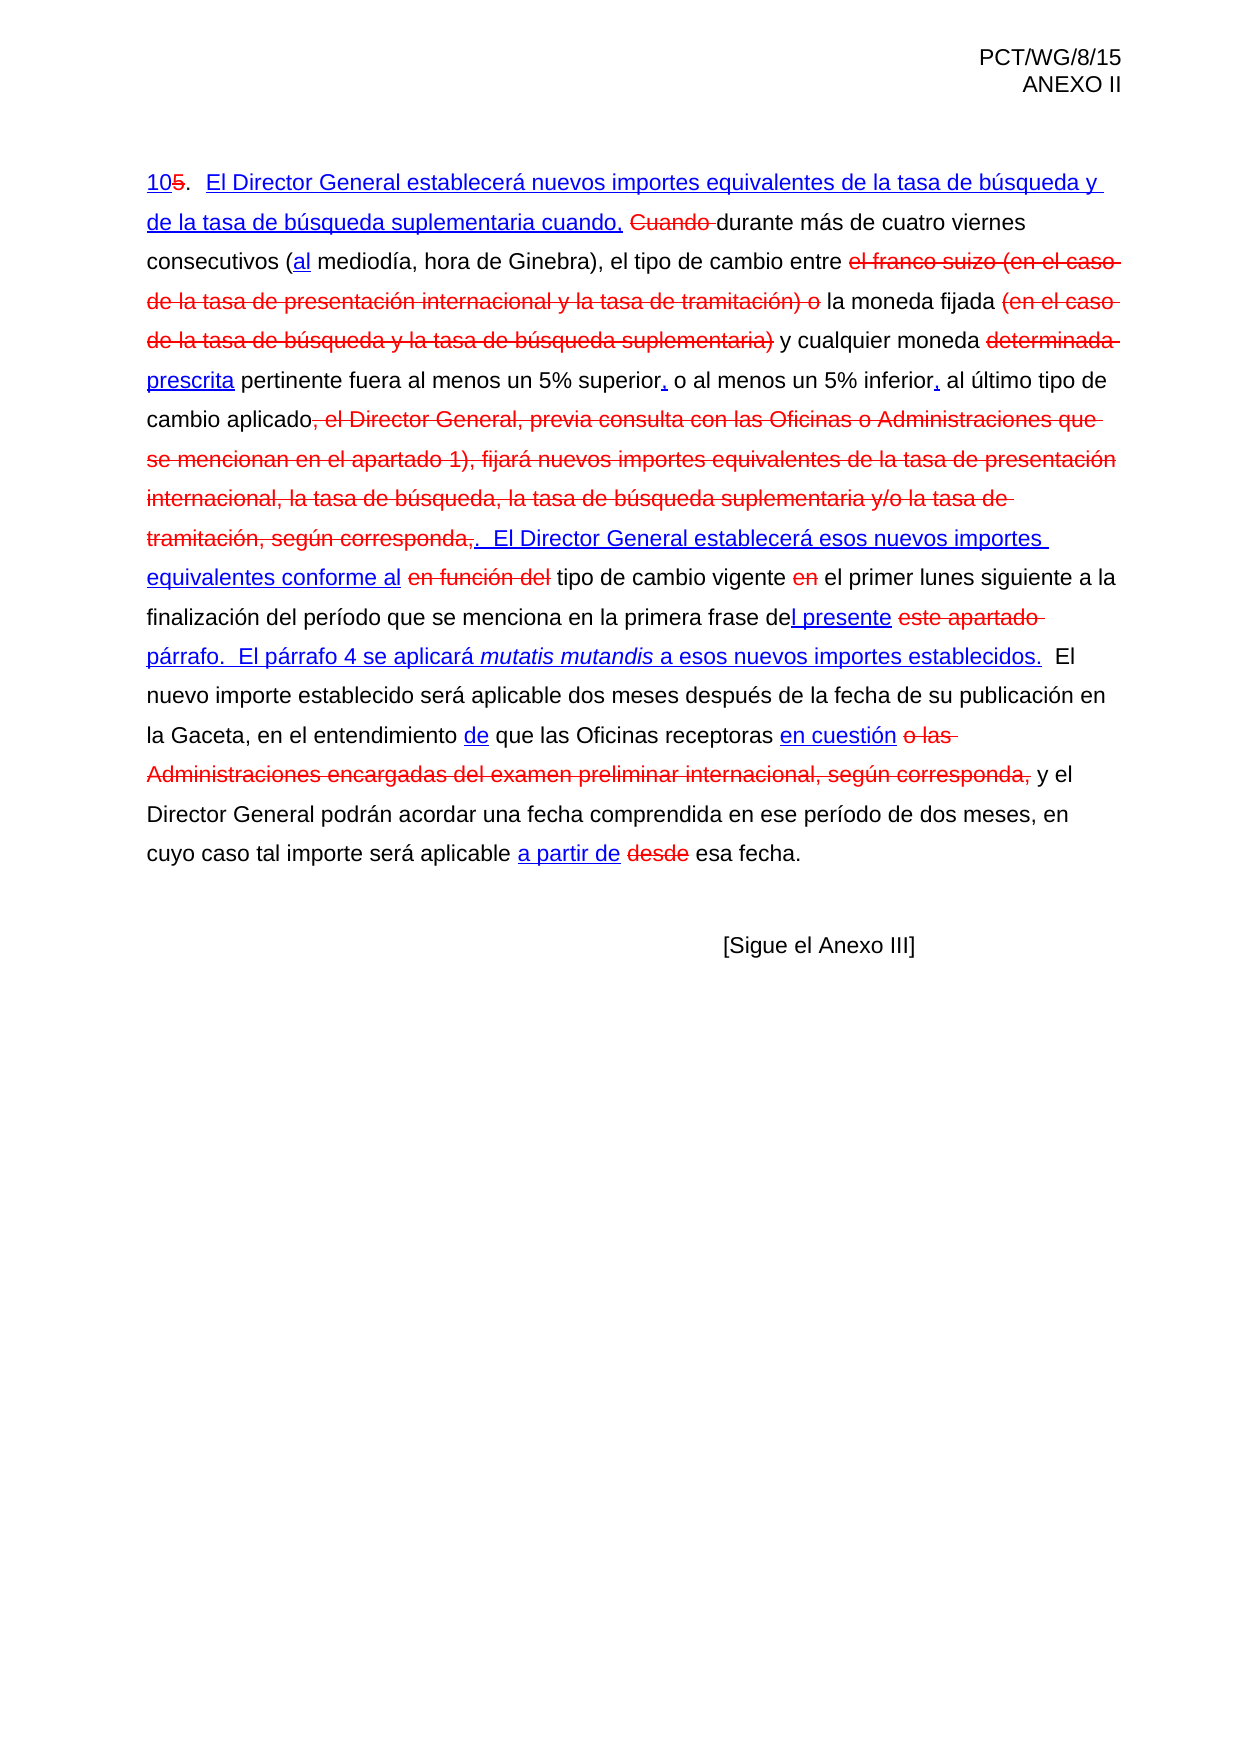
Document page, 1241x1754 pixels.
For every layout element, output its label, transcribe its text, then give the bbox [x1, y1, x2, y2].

text 105. El Director General establecerá nuevos importes equivalentes de la tasa de búsqueda y de la tasa de búsqueda suplementaria cuando, Cuando durante más de cuatro viernes consecutivos (al mediodía, hora de Ginebra), el tipo de cambio entre el franco suizo (en el caso de la tasa de presentación internacional y la tasa de tramitación) o la moneda fijada (en el caso de la tasa de búsqueda y la tasa de búsqueda suplementaria) y cualquier moneda determinada prescrita pertinente fuera al menos un 5% superior, o al menos un 5% inferior, al último tipo de cambio aplicado, el Director General, previa consulta con las Oficinas o Administraciones que se mencionan en el apartado 1), fijará nuevos importes equivalentes de la tasa de presentación internacional, la tasa de búsqueda, la tasa de búsqueda suplementaria y/o la tasa de tramitación, según corresponda,. El Director General establecerá esos nuevos importes equivalentes conforme al en función del tipo de cambio vigente en el primer lunes siguiente a la finalización del período que se menciona en la primera frase del presente este apartado párrafo. El párrafo 4 se aplicará mutatis mutandis a esos nuevos importes establecidos. El nuevo importe establecido será aplicable dos meses después de la fecha de su publicación en la Gaceta, en el entendimiento de que las Oficinas receptoras en cuestión o las Administraciones encargadas del examen preliminar internacional, según corresponda, y el Director General podrán acordar una fecha comprendida en ese período de dos meses, en cuyo caso tal importe será aplicable a partir de desde esa fecha. [146, 169, 1121, 867]
text [Sigue el Anexo III] [723, 932, 1121, 959]
